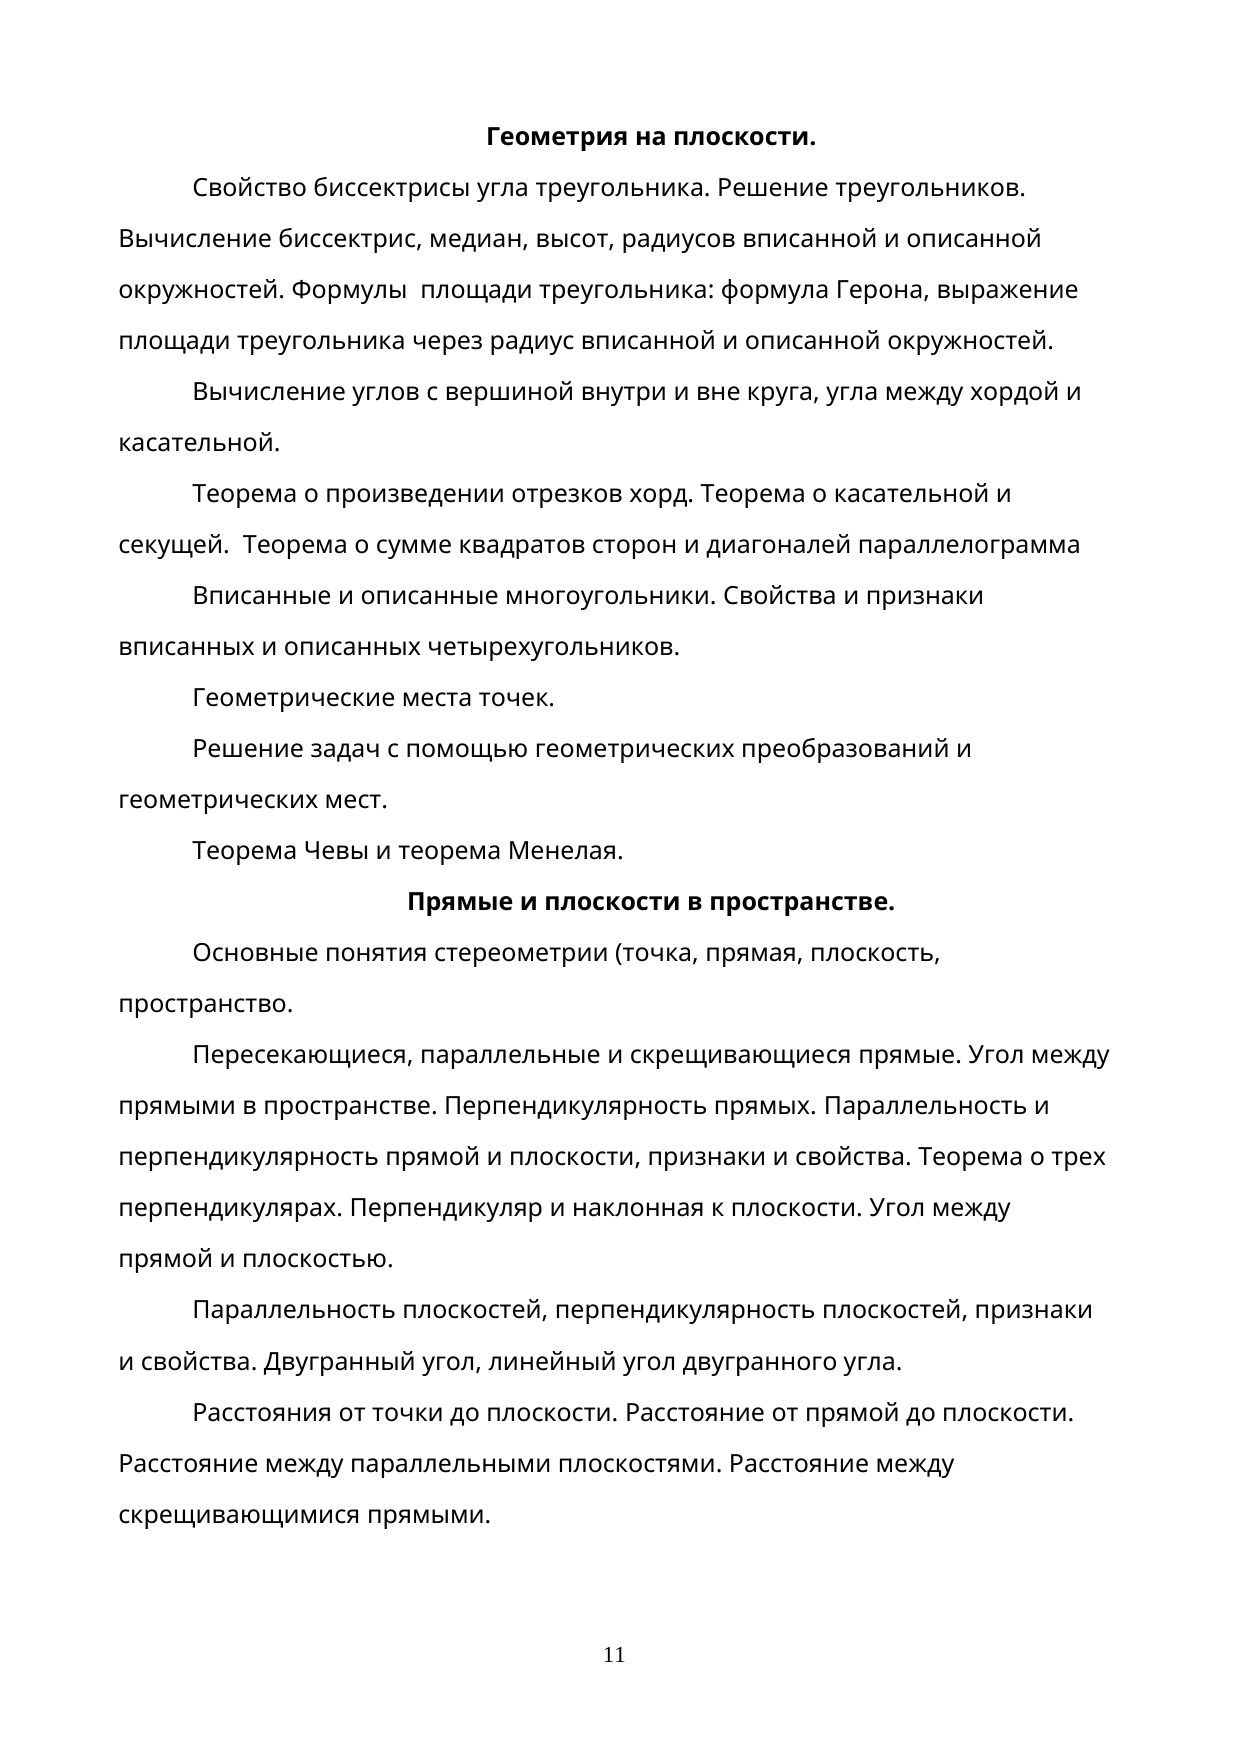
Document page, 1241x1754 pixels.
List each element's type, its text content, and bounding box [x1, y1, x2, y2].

text Основные понятия стереометрии (точка, прямая, плоскость, пространство. [118, 935, 1110, 1020]
text Теорема о произведении отрезков хорд. Теорема о касательной и секущей. Теорема о сумме квадратов сторон и диагоналей параллелограмма [118, 475, 1110, 561]
text Геометрия на плоскости. [118, 118, 1110, 152]
text Параллельность плоскостей, перпендикулярность плоскостей, признаки и свойства. Двугранный угол, линейный угол двугранного угла. [118, 1292, 1110, 1377]
text Расстояния от точки до плоскости. Расстояние от прямой до плоскости. Расстояние между параллельными плоскостями. Расстояние между скрещивающимися прямыми. [118, 1394, 1110, 1530]
text Вписанные и описанные многоугольники. Свойства и признаки вписанных и описанных четырехугольников. [118, 577, 1110, 663]
text Прямые и плоскости в пространстве. [118, 884, 1110, 918]
text Решение задач с помощью геометрических преобразований и геометрических мест. [118, 731, 1110, 816]
text Свойство биссектрисы угла треугольника. Решение треугольников. Вычисление биссектрис, медиан, высот, радиусов вписанной и описанной окружностей. Формулы площади треугольника: формула Герона, выражение площади треугольника через радиус вписанной и описанной окружностей. [118, 169, 1110, 356]
text Вычисление углов с вершиной внутри и вне круга, угла между хордой и касательной. [118, 373, 1110, 458]
text Теорема Чевы и теорема Менелая. [118, 833, 1110, 867]
text Пересекающиеся, параллельные и скрещивающиеся прямые. Угол между прямыми в пространстве. Перпендикулярность прямых. Параллельность и перпендикулярность прямой и плоскости, признаки и свойства. Теорема о трех перпендикулярах. Перпендикуляр и наклонная к плоскости. Угол между прямой и плоскостью. [118, 1037, 1110, 1275]
text Геометрические места точек. [118, 679, 1110, 714]
